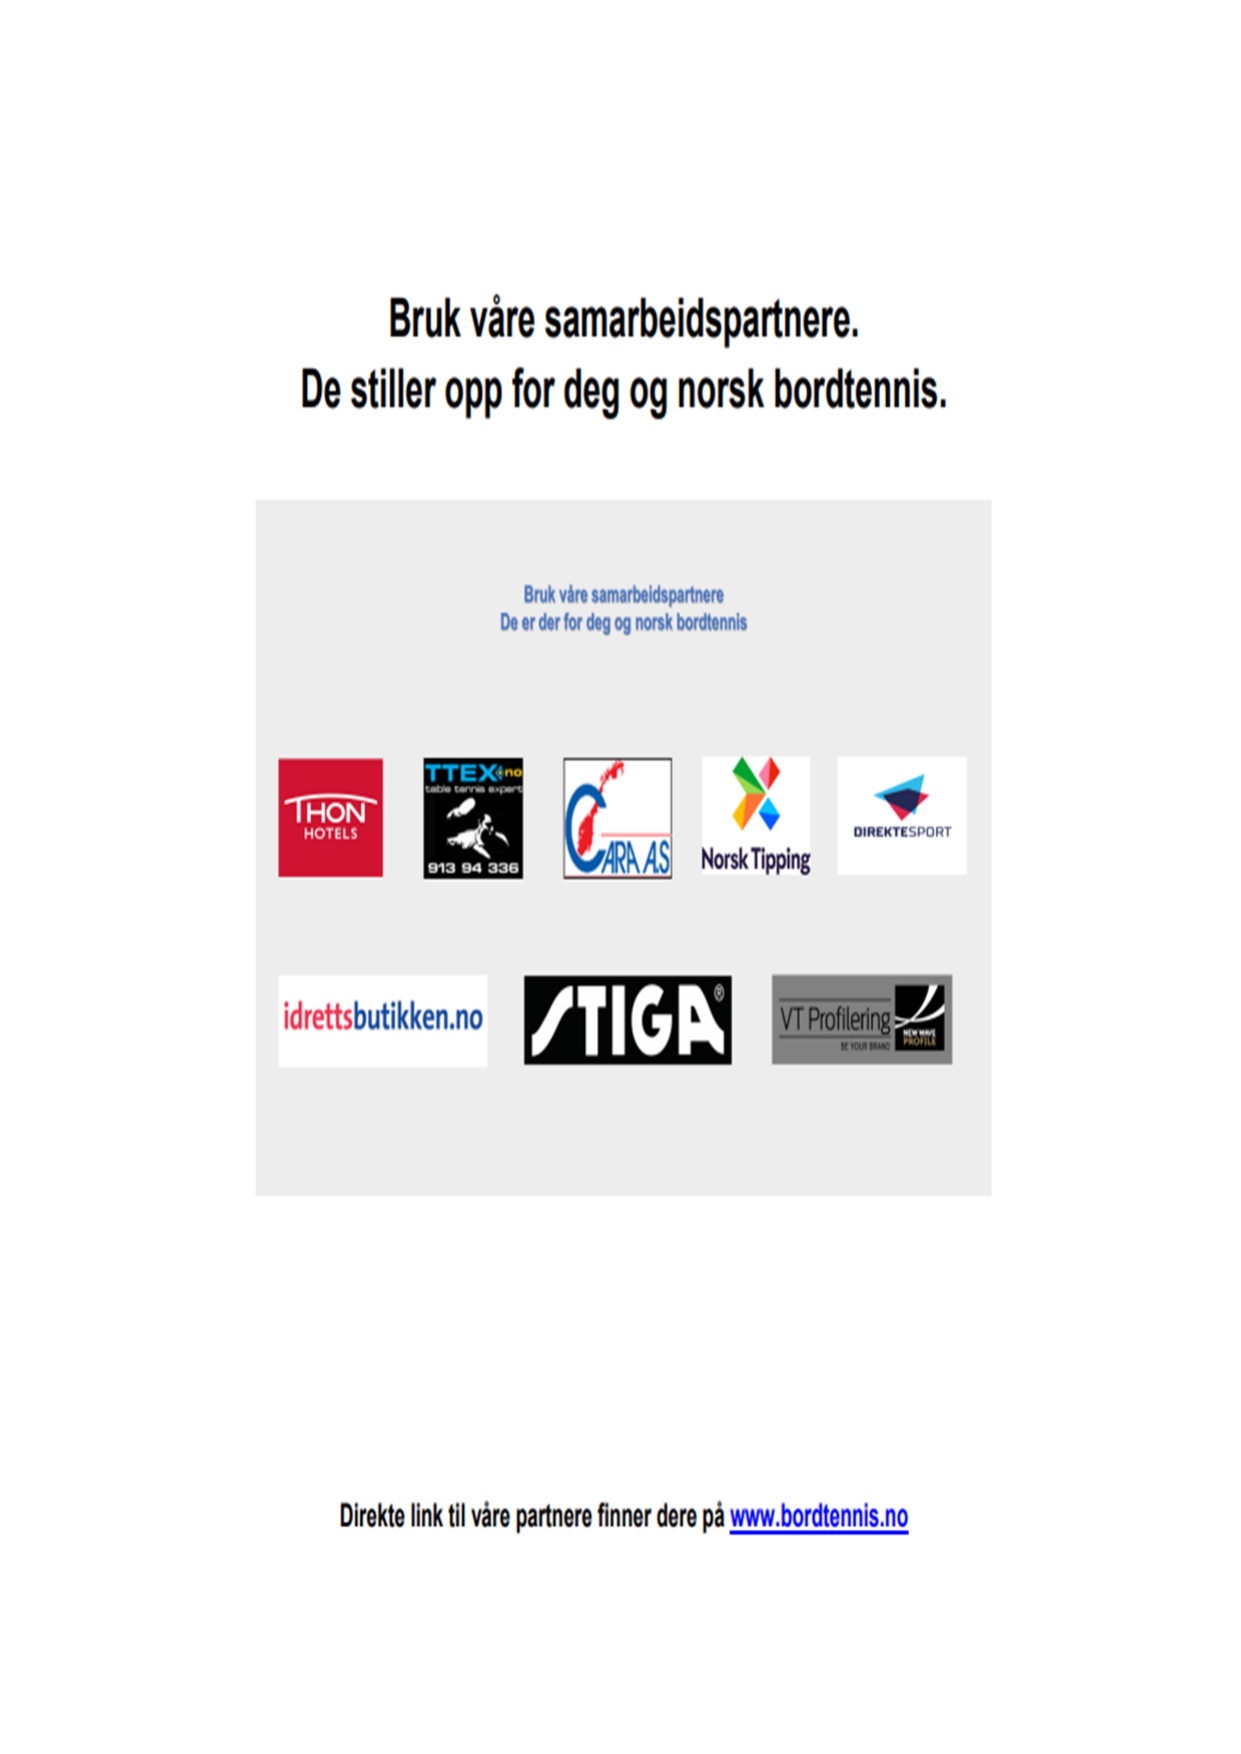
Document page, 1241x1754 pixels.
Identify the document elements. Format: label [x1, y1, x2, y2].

picture [150, 150, 1090, 1587]
